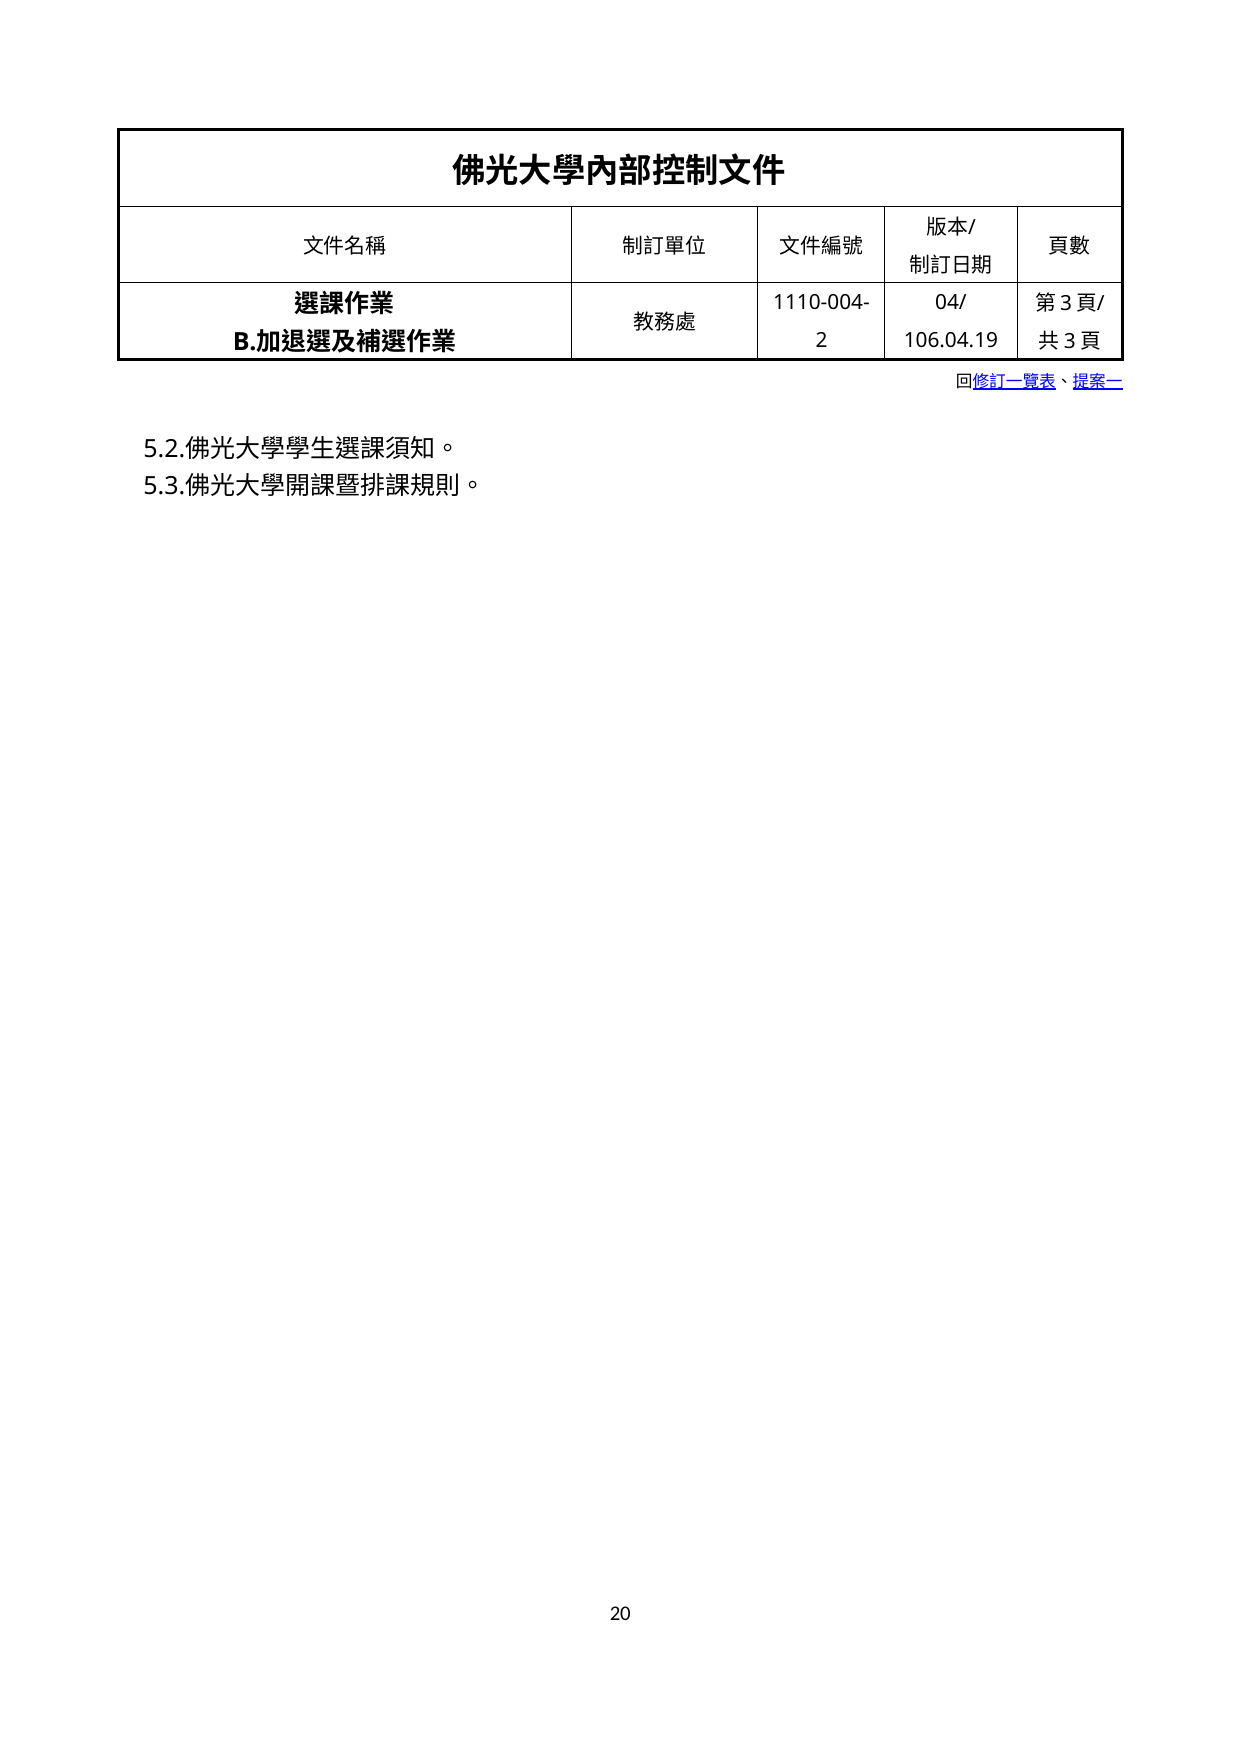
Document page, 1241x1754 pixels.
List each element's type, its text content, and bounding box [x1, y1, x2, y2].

text 5.3.佛光大學開課暨排課規則。 [143, 465, 1122, 503]
table_cell 制訂單位 [572, 207, 757, 282]
table_cell 第3頁/ 共3頁 [1018, 283, 1121, 358]
table_cell 文件編號 [758, 207, 884, 282]
table_header 佛光大學內部控制文件 [120, 131, 1121, 206]
text 回修訂一覽表、提案一 [143, 361, 1122, 398]
table_cell 教務處 [572, 283, 757, 358]
table_cell 04/ 106.04.19 [885, 283, 1017, 358]
table_cell 文件名稱 [120, 207, 571, 282]
text 5.2.佛光大學學生選課須知。 [143, 428, 1122, 465]
table_cell 頁數 [1018, 207, 1121, 282]
table_cell 1110-004-2 [758, 283, 884, 358]
table_cell 選課作業 B.加退選及補選作業 [120, 283, 571, 358]
table_cell 版本/ 制訂日期 [885, 207, 1017, 282]
